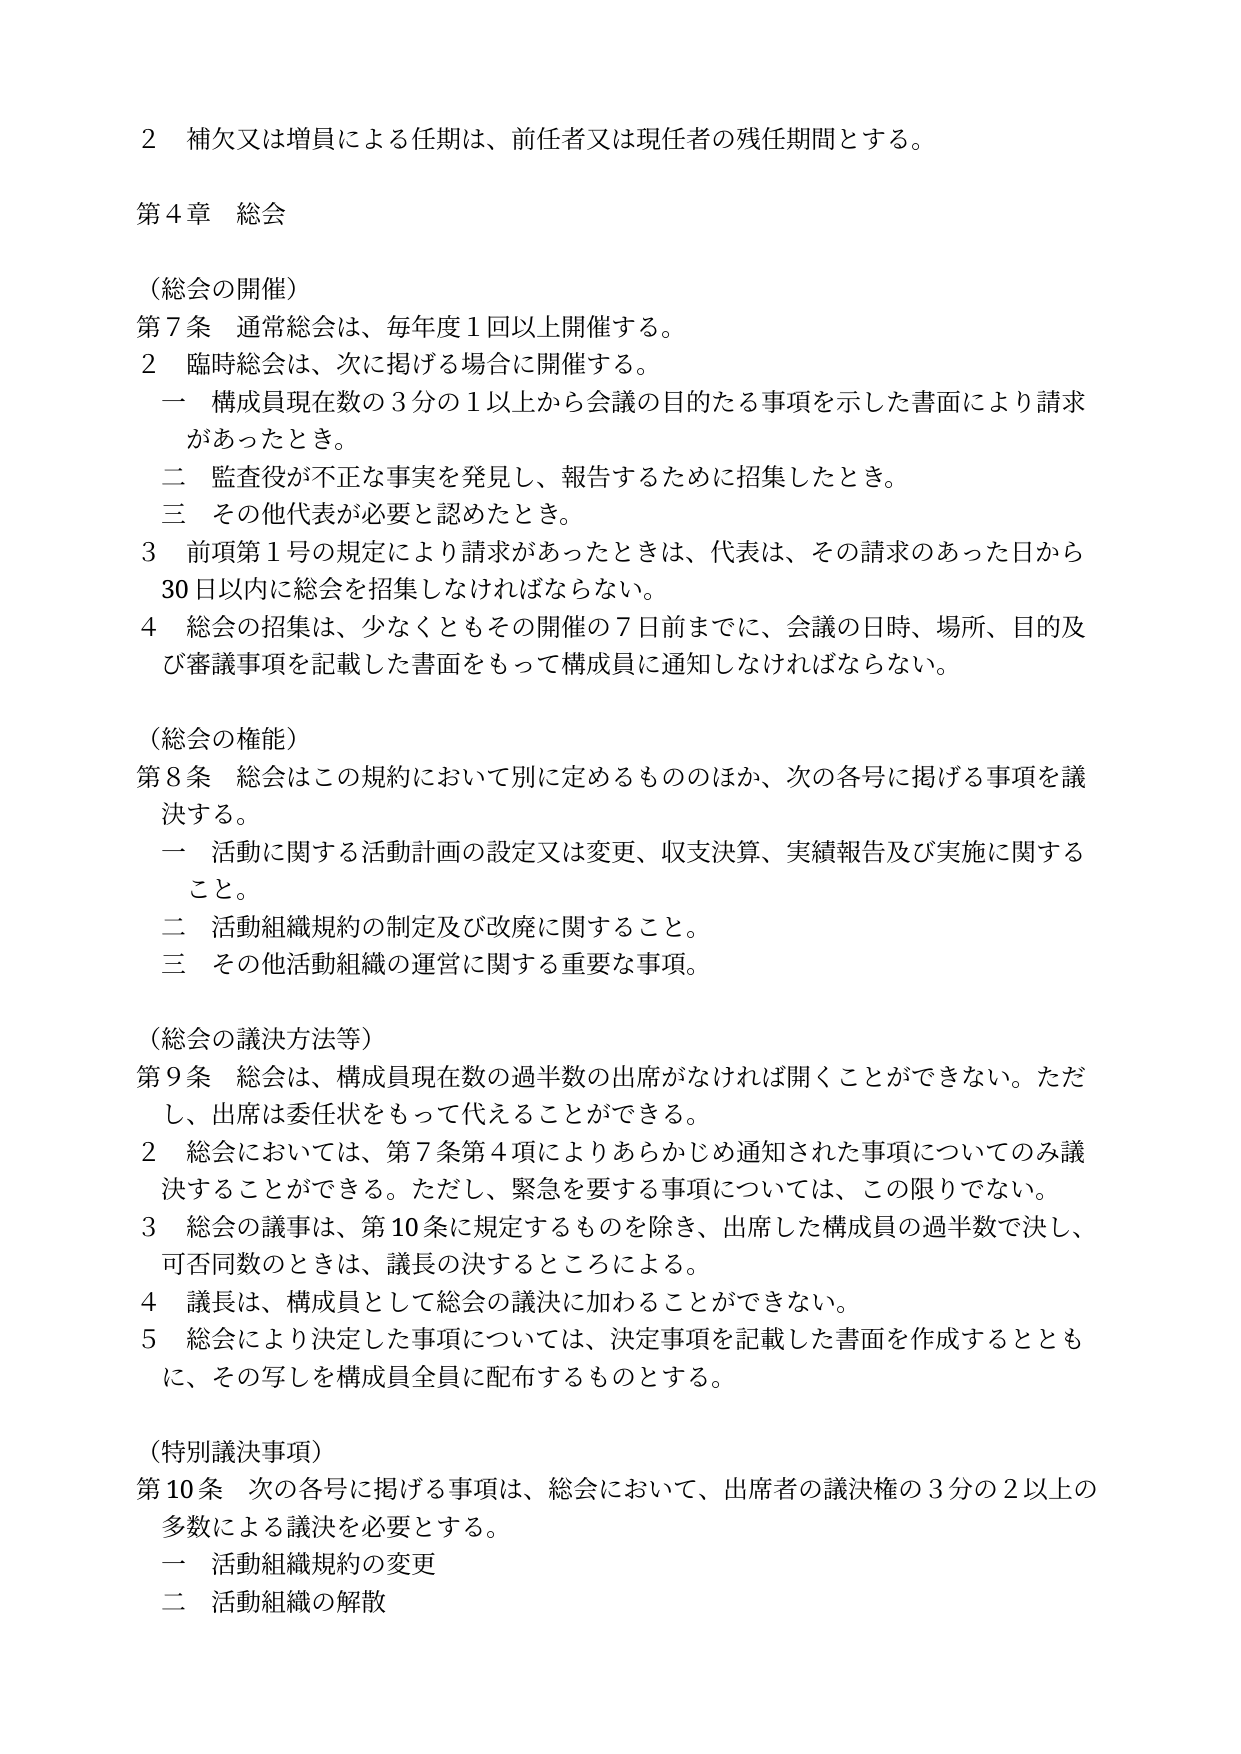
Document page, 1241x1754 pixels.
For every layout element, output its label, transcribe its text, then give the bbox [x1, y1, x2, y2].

text 三 その他代表が必要と認めたとき。 [136, 494, 1104, 532]
text ５ 総会により決定した事項については、決定事項を記載した書面を作成するとともに、その写しを構成員全員に配布するものとする。 [136, 1319, 1104, 1394]
text （総会の議決方法等） [136, 1019, 1104, 1057]
text 一 構成員現在数の３分の１以上から会議の目的たる事項を示した書面により請求があったとき。 [136, 382, 1104, 457]
text 第９条 総会は、構成員現在数の過半数の出席がなければ開くことができない。ただし、出席は委任状をもって代えることができる。 [136, 1057, 1104, 1132]
text 第８条 総会はこの規約において別に定めるもののほか、次の各号に掲げる事項を議決する。 [136, 757, 1104, 832]
text 一 活動組織規約の変更 [136, 1544, 1104, 1582]
text ２ 臨時総会は、次に掲げる場合に開催する。 [136, 344, 1104, 382]
text （特別議決事項） [136, 1432, 1104, 1469]
text 二 監査役が不正な事実を発見し、報告するために招集したとき。 [136, 457, 1104, 494]
text ２ 補欠又は増員による任期は、前任者又は現任者の残任期間とする。 [136, 119, 1104, 157]
text 一 活動に関する活動計画の設定又は変更、収支決算、実績報告及び実施に関すること。 [136, 832, 1104, 907]
text 第７条 通常総会は、毎年度１回以上開催する。 [136, 307, 1104, 344]
text 第４章 総会 [136, 194, 1104, 232]
text 二 活動組織規約の制定及び改廃に関すること。 [136, 907, 1104, 944]
text ４ 総会の招集は、少なくともその開催の７日前までに、会議の日時、場所、目的及び審議事項を記載した書面をもって構成員に通知しなければならない。 [136, 607, 1104, 682]
text （総会の開催） [136, 269, 1104, 307]
text ３ 前項第１号の規定により請求があったときは、代表は、その請求のあった日から30日以内に総会を招集しなければならない。 [136, 532, 1104, 607]
text ３ 総会の議事は、第10条に規定するものを除き、出席した構成員の過半数で決し、可否同数のときは、議長の決するところによる。 [136, 1207, 1104, 1282]
text ２ 総会においては、第７条第４項によりあらかじめ通知された事項についてのみ議決することができる。ただし、緊急を要する事項については、この限りでない。 [136, 1132, 1104, 1207]
text 第10条 次の各号に掲げる事項は、総会において、出席者の議決権の３分の２以上の多数による議決を必要とする。 [136, 1469, 1104, 1544]
text 三 その他活動組織の運営に関する重要な事項。 [136, 944, 1104, 982]
text （総会の権能） [136, 719, 1104, 757]
text 二 活動組織の解散 [136, 1582, 1104, 1619]
text ４ 議長は、構成員として総会の議決に加わることができない。 [136, 1282, 1104, 1319]
